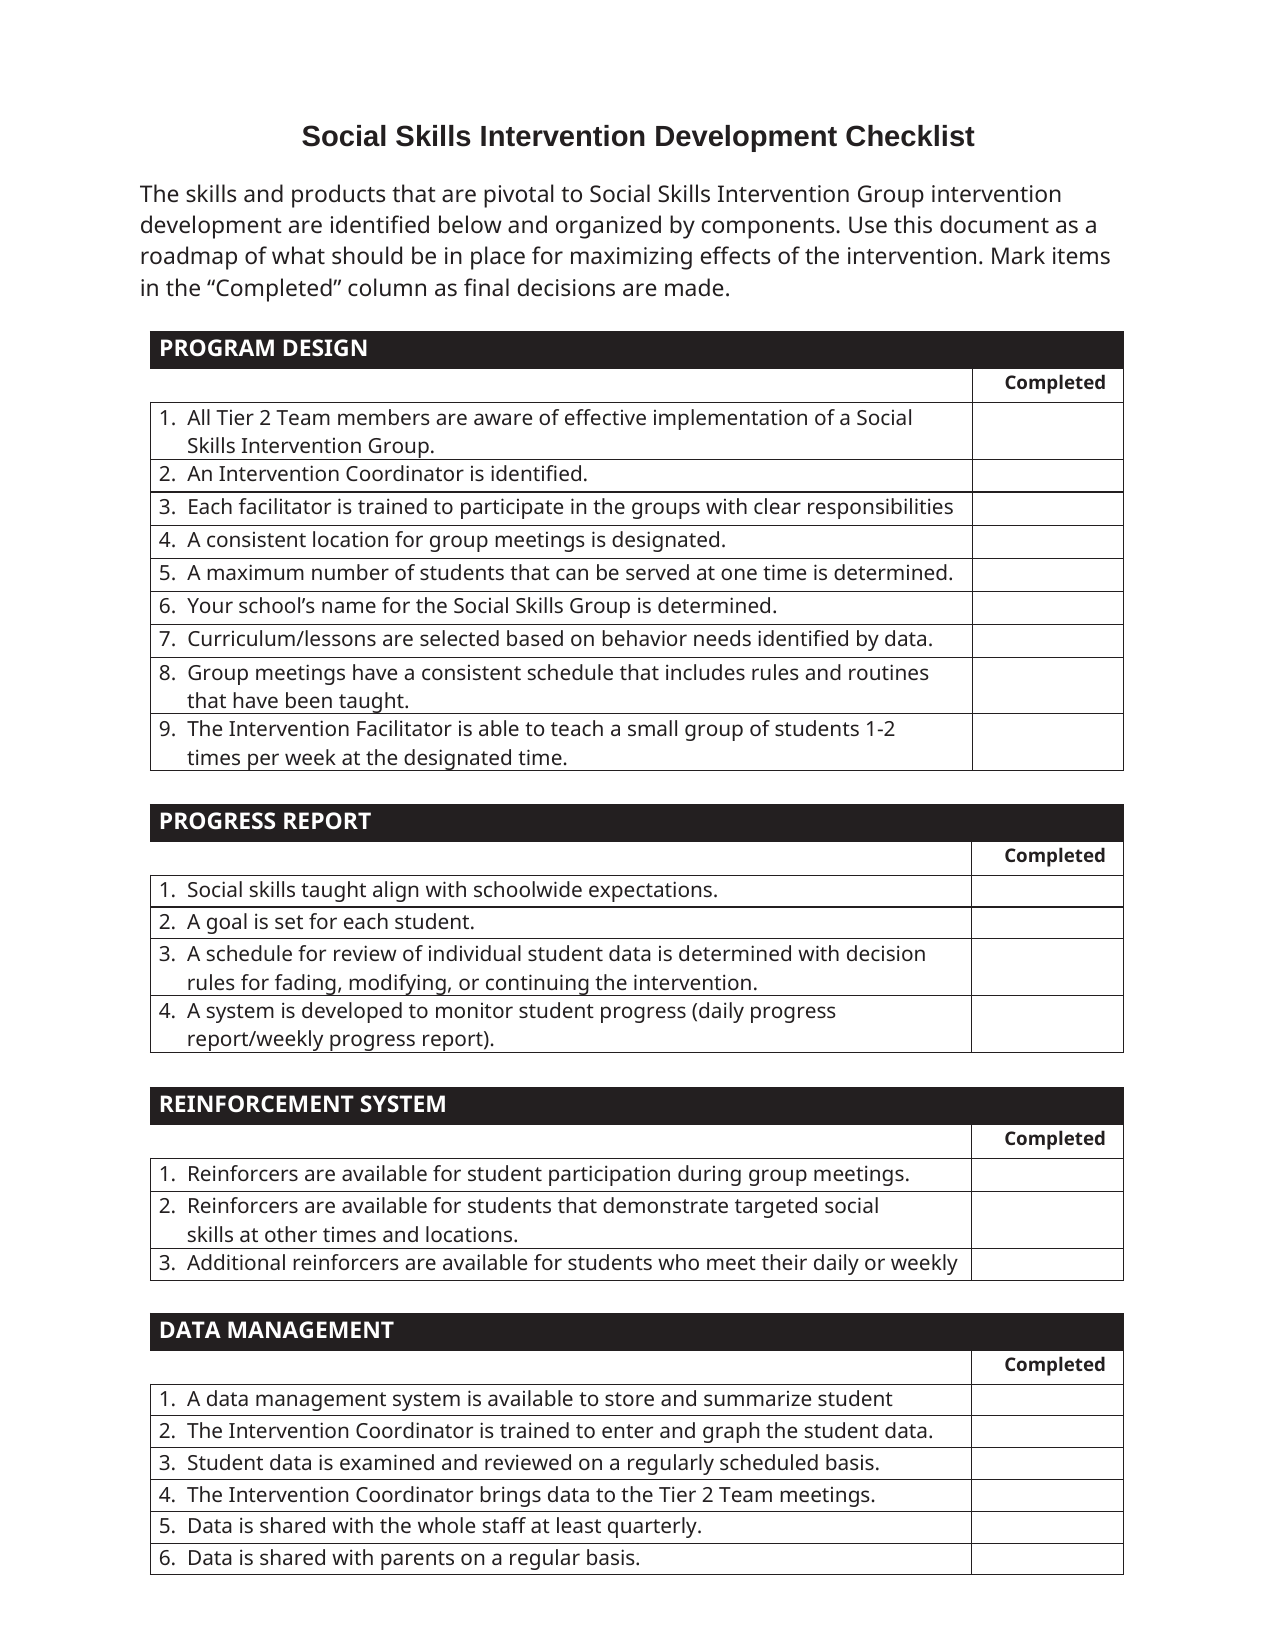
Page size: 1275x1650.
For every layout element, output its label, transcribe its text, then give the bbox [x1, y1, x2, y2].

table_cell [972, 1512, 1123, 1542]
table_cell [150, 1125, 971, 1158]
table_cell Completed [972, 1351, 1123, 1383]
table_cell [972, 908, 1123, 938]
table_cell [973, 559, 1123, 591]
table_header DATA MANAGEMENT [151, 1314, 1124, 1350]
table_cell [973, 403, 1123, 458]
table_cell [972, 996, 1123, 1052]
table_cell [972, 876, 1123, 906]
table_cell 2. The Intervention Coordinator is trained to enter and graph the student data. [151, 1416, 971, 1447]
table_cell Completed [972, 842, 1123, 874]
table_cell 2. Reinforcers are available for students that demonstrate targeted social skills at other times and locations. [151, 1192, 971, 1247]
table_cell [972, 1159, 1123, 1191]
table_header PROGRAM DESIGN [151, 332, 1124, 368]
table_cell [972, 1192, 1123, 1247]
table_cell 3. Additional reinforcers are available for students who meet their daily or weekly goal. [151, 1249, 971, 1280]
table_cell 8. Group meetings have a consistent schedule that includes rules and routines that have been taught. [151, 658, 972, 713]
table_cell 5. A maximum number of students that can be served at one time is determined. [151, 559, 972, 591]
table_cell [972, 1416, 1123, 1447]
text The skills and products that are pivotal to Social Skills Intervention Group intervention development are identified below and organized by components. Use this document as a roadmap of what should be in place for maximizing effects of the intervention. Mark items in the “Completed” column as final decisions are made. [139, 178, 1136, 303]
table_cell 1. A data management system is available to store and summarize student progress. [151, 1385, 971, 1415]
table_cell [972, 1544, 1123, 1574]
table_cell Completed [972, 1125, 1123, 1158]
table_cell 1. Reinforcers are available for student participation during group meetings. [151, 1159, 971, 1191]
table_cell 3. A schedule for review of individual student data is determined with decision rules for fading, modifying, or continuing the intervention. [151, 939, 971, 995]
table_cell [973, 460, 1123, 491]
table_cell 5. Data is shared with the whole staff at least quarterly. [151, 1512, 971, 1542]
table_cell 6. Your school’s name for the Social Skills Group is determined. [151, 592, 972, 623]
table_cell [972, 1385, 1123, 1415]
table_cell 4. The Intervention Coordinator brings data to the Tier 2 Team meetings. [151, 1480, 971, 1511]
table_cell [973, 658, 1123, 713]
table_cell 1. Social skills taught align with schoolwide expectations. [151, 876, 971, 906]
table_cell 6. Data is shared with parents on a regular basis. [151, 1544, 971, 1574]
table_cell 4. A consistent location for group meetings is designated. [151, 526, 972, 557]
table_header REINFORCEMENT SYSTEM [151, 1088, 1124, 1124]
table_cell [972, 1448, 1123, 1479]
table_cell [150, 842, 971, 874]
table_cell [973, 592, 1123, 623]
table_cell 3. Each facilitator is trained to participate in the groups with clear responsibilities outlined. [151, 493, 972, 524]
table_cell 2. An Intervention Coordinator is identified. [151, 460, 972, 491]
text Social Skills Intervention Development Checklist [139, 119, 1138, 152]
table_cell [973, 493, 1123, 524]
table_cell [973, 625, 1123, 657]
table_cell [150, 369, 972, 402]
table_cell 7. Curriculum/lessons are selected based on behavior needs identified by data. [151, 625, 972, 657]
table_cell Completed [973, 369, 1123, 402]
table_cell 3. Student data is examined and reviewed on a regularly scheduled basis. [151, 1448, 971, 1479]
table_cell 1. All Tier 2 Team members are aware of effective implementation of a Social Skills Intervention Group. [151, 403, 972, 458]
table_cell [973, 526, 1123, 557]
table_cell 2. A goal is set for each student. [151, 908, 971, 938]
table_cell 9. The Intervention Facilitator is able to teach a small group of students 1-2 times per week at the designated time. [151, 714, 972, 770]
table_header PROGRESS REPORT [151, 805, 1124, 841]
table_cell [150, 1351, 971, 1383]
table_cell [972, 939, 1123, 995]
table_cell [973, 714, 1123, 770]
table_cell [972, 1480, 1123, 1511]
table_cell [972, 1249, 1123, 1280]
table_cell 4. A system is developed to monitor student progress (daily progress report/weekly progress report). [151, 996, 971, 1052]
